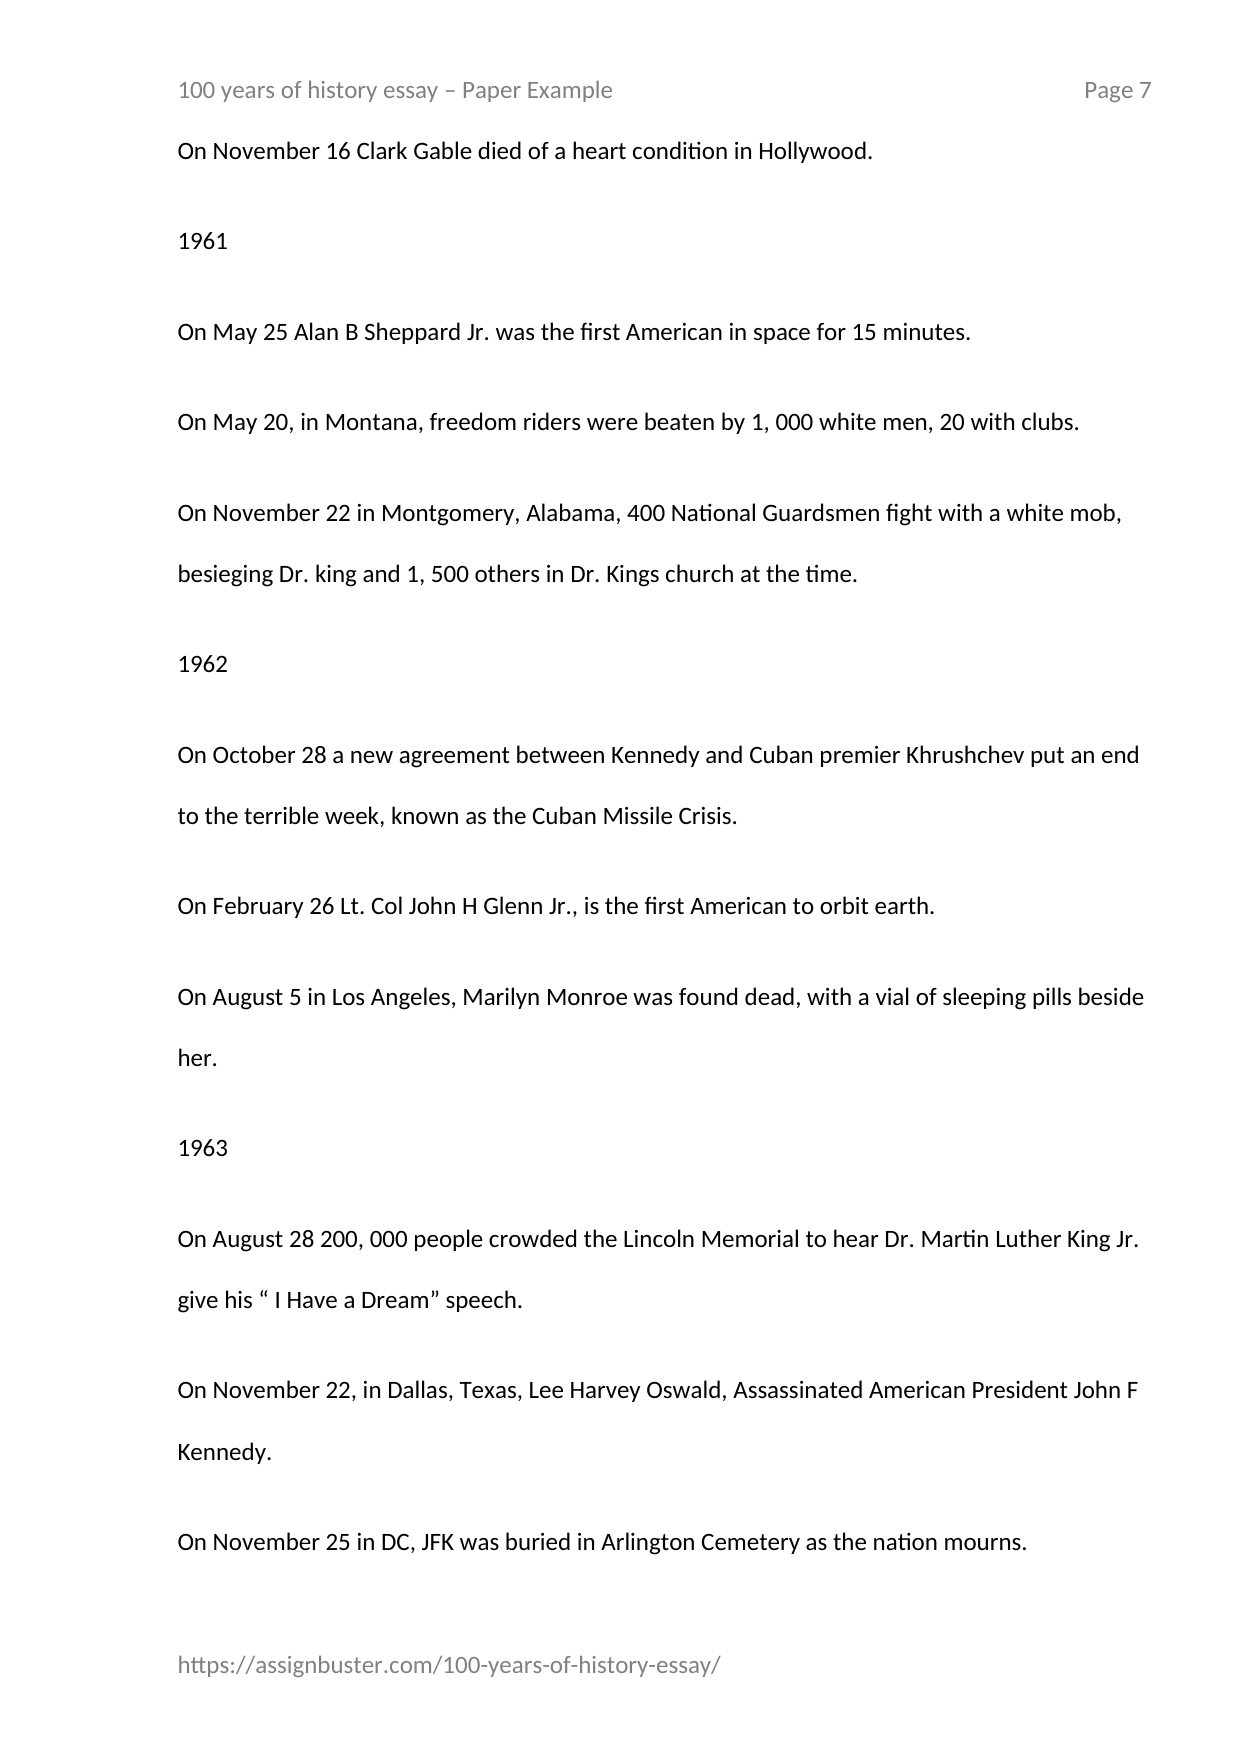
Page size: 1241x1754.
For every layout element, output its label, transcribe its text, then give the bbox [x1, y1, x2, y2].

text On October 28 a new agreement between Kennedy and Cuban premier Khrushchev put an end to the terrible week, known as the Cuban Missile Crisis. [177, 739, 1152, 831]
text On November 22 in Montgomery, Alabama, 400 National Guardsmen fight with a white mob, besieging Dr. king and 1, 500 others in Dr. Kings church at the time. [177, 497, 1152, 588]
text On November 16 Clark Gable died of a heart condition in Hollywood. [177, 135, 1152, 165]
text 1963 [177, 1133, 1152, 1163]
text On May 20, in Montana, freedom riders were beaten by 1, 000 white men, 20 with clubs. [177, 406, 1152, 437]
text 1961 [177, 225, 1152, 256]
text On August 28 200, 000 people crowded the Lincoln Memorial to hear Dr. Martin Luther King Jr. give his “ I Have a Dream” speech. [177, 1223, 1152, 1315]
text On November 22, in Dallas, Texas, Lee Harvey Oswald, Assassinated American President John F Kennedy. [177, 1375, 1152, 1466]
text On August 5 in Los Angeles, Marilyn Monroe was found dead, with a vial of sleeping pills beside her. [177, 981, 1152, 1073]
text On November 25 in DC, JFK was buried in Arlington Cemetery as the nation mourns. [177, 1526, 1152, 1557]
text On May 25 Alan B Sheppard Jr. was the first American in space for 15 minutes. [177, 316, 1152, 346]
text 1962 [177, 648, 1152, 679]
text On February 26 Lt. Col John H Glenn Jr., is the first American to orbit earth. [177, 891, 1152, 921]
